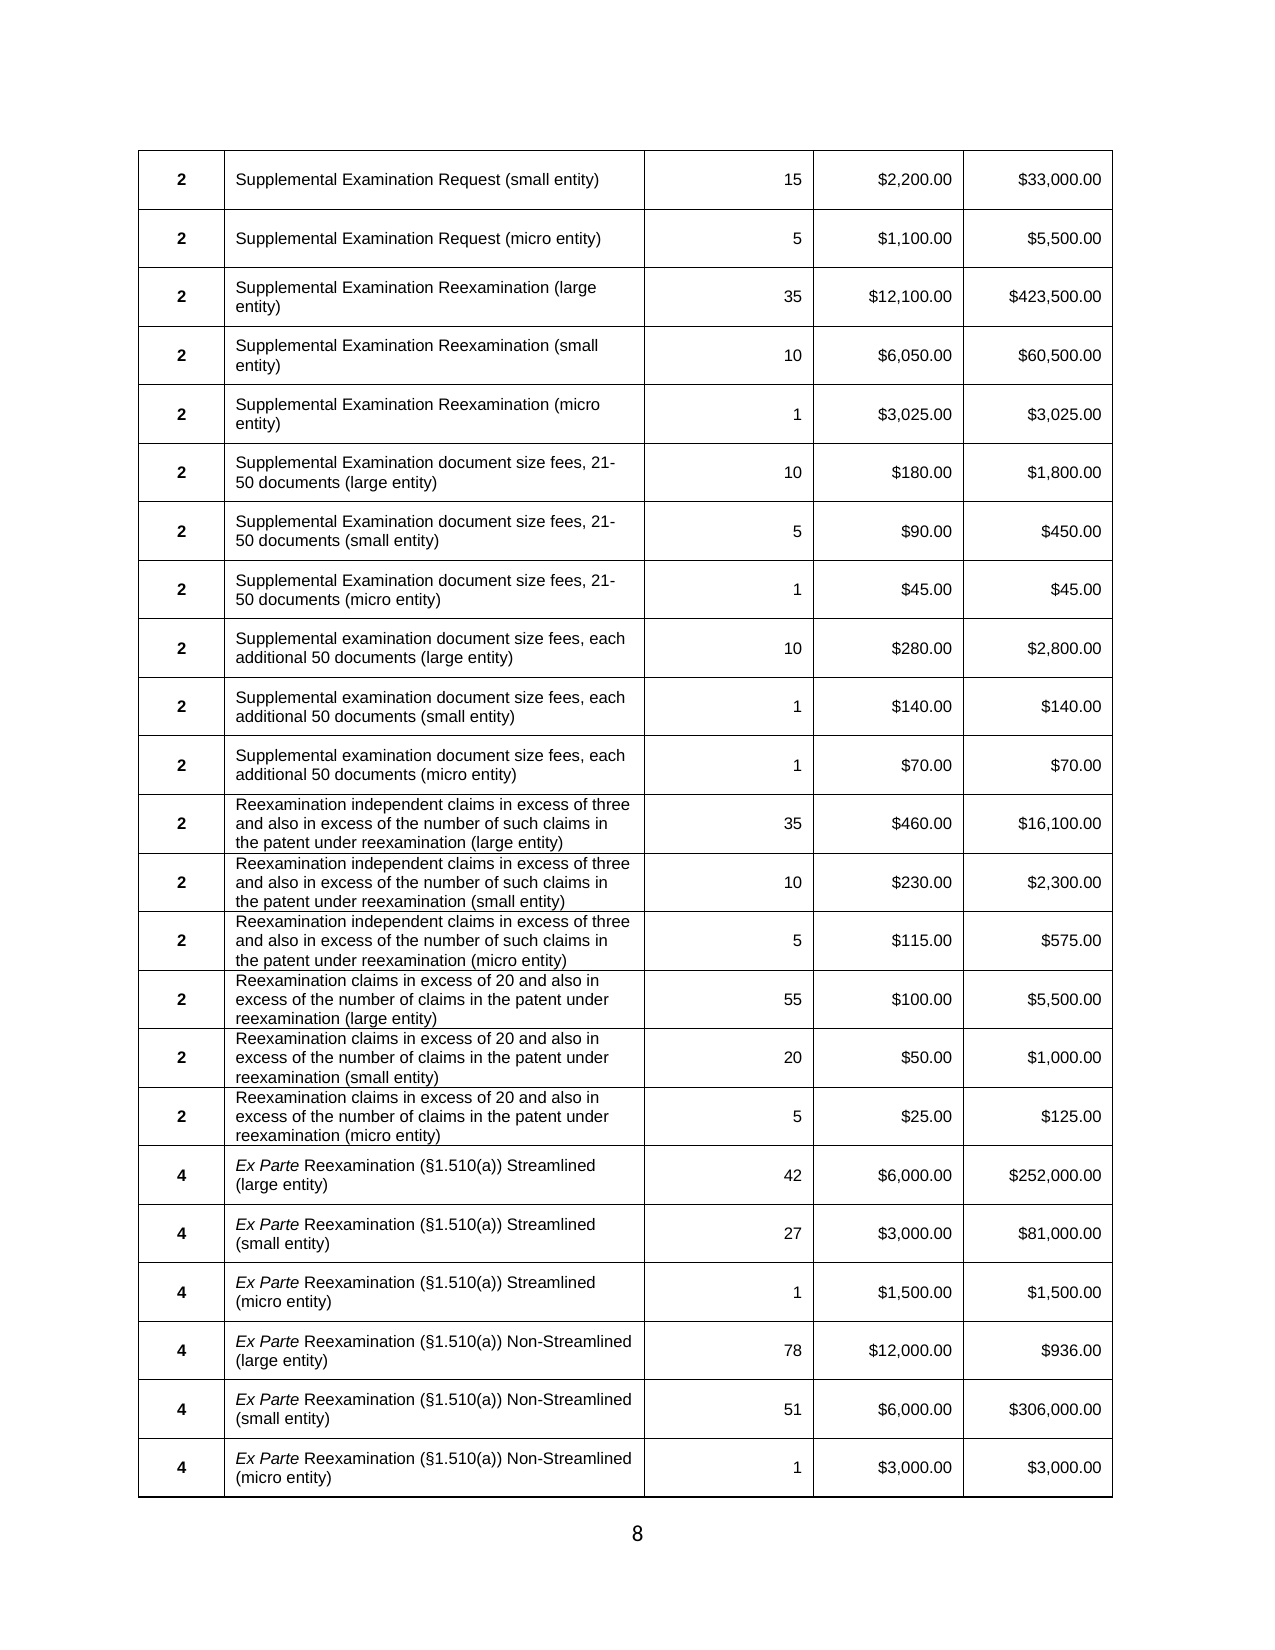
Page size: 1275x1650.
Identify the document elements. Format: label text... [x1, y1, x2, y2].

table_cell Supplemental Examination Reexamination (large entity) [225, 268, 644, 326]
table_cell Reexamination claims in excess of 20 and also in excess of the number of claims in the patent under reexamination (large entity) [225, 971, 644, 1028]
table_cell 2 [139, 385, 224, 443]
table_cell $12,000.00 [814, 1322, 963, 1379]
table_cell Ex Parte Reexamination (§1.510(a)) Non-Streamlined (small entity) [225, 1380, 644, 1438]
table_cell 4 [139, 1380, 224, 1438]
table_cell 2 [139, 678, 224, 735]
table_cell $5,500.00 [964, 971, 1112, 1028]
table_cell 55 [645, 971, 813, 1028]
table_cell Reexamination independent claims in excess of three and also in excess of the number of such claims in the patent under reexamination (small entity) [225, 854, 644, 911]
table_cell Supplemental Examination document size fees, 21-50 documents (small entity) [225, 502, 644, 560]
table_cell $423,500.00 [964, 268, 1112, 326]
table_cell 1 [645, 385, 813, 443]
table_cell $45.00 [964, 561, 1112, 618]
table_cell $252,000.00 [964, 1146, 1112, 1204]
table_cell Supplemental examination document size fees, each additional 50 documents (large entity) [225, 619, 644, 677]
table_cell Supplemental examination document size fees, each additional 50 documents (small entity) [225, 678, 644, 735]
table_cell 15 [645, 151, 813, 208]
table_cell $460.00 [814, 795, 963, 852]
table_cell $5,500.00 [964, 210, 1112, 267]
table_cell Reexamination independent claims in excess of three and also in excess of the number of such claims in the patent under reexamination (large entity) [225, 795, 644, 852]
table_cell Ex Parte Reexamination (§1.510(a)) Streamlined (large entity) [225, 1146, 644, 1204]
table_cell $6,050.00 [814, 327, 963, 384]
table_cell 2 [139, 912, 224, 969]
table_cell $1,100.00 [814, 210, 963, 267]
table_cell 4 [139, 1146, 224, 1204]
table_cell 2 [139, 444, 224, 501]
table_cell $3,025.00 [964, 385, 1112, 443]
table_cell $3,000.00 [814, 1439, 963, 1496]
table_cell 5 [645, 1088, 813, 1145]
table_cell Ex Parte Reexamination (§1.510(a)) Streamlined (small entity) [225, 1205, 644, 1262]
table_cell 5 [645, 912, 813, 969]
table_cell $230.00 [814, 854, 963, 911]
table_cell $16,100.00 [964, 795, 1112, 852]
table_cell $280.00 [814, 619, 963, 677]
table_cell $125.00 [964, 1088, 1112, 1145]
table_cell $3,000.00 [814, 1205, 963, 1262]
table_cell 2 [139, 795, 224, 852]
table_cell $2,300.00 [964, 854, 1112, 911]
table_cell 2 [139, 502, 224, 560]
table_cell $81,000.00 [964, 1205, 1112, 1262]
table_cell $450.00 [964, 502, 1112, 560]
table_cell $1,500.00 [964, 1263, 1112, 1321]
table_cell Supplemental examination document size fees, each additional 50 documents (micro entity) [225, 736, 644, 794]
table_cell 5 [645, 502, 813, 560]
table_cell $3,000.00 [964, 1439, 1112, 1496]
table_cell Supplemental Examination Request (small entity) [225, 151, 644, 208]
table_cell 1 [645, 561, 813, 618]
table_cell $70.00 [814, 736, 963, 794]
table_cell 4 [139, 1439, 224, 1496]
table_cell 1 [645, 678, 813, 735]
table_cell 10 [645, 854, 813, 911]
table_cell $3,025.00 [814, 385, 963, 443]
table_cell 1 [645, 1439, 813, 1496]
table_cell 10 [645, 444, 813, 501]
table_cell 2 [139, 854, 224, 911]
table_cell 78 [645, 1322, 813, 1379]
table_cell $115.00 [814, 912, 963, 969]
table_cell Supplemental Examination document size fees, 21-50 documents (micro entity) [225, 561, 644, 618]
table_cell $12,100.00 [814, 268, 963, 326]
table_cell $2,800.00 [964, 619, 1112, 677]
table_cell $180.00 [814, 444, 963, 501]
table_cell 42 [645, 1146, 813, 1204]
table_cell 4 [139, 1263, 224, 1321]
table_cell $6,000.00 [814, 1146, 963, 1204]
table_cell 1 [645, 736, 813, 794]
table_cell Reexamination claims in excess of 20 and also in excess of the number of claims in the patent under reexamination (small entity) [225, 1029, 644, 1087]
table_cell 2 [139, 151, 224, 208]
table_cell Supplemental Examination Request (micro entity) [225, 210, 644, 267]
table_cell 5 [645, 210, 813, 267]
table_cell Supplemental Examination Reexamination (micro entity) [225, 385, 644, 443]
table_cell $100.00 [814, 971, 963, 1028]
table_cell 2 [139, 1088, 224, 1145]
table_cell $60,500.00 [964, 327, 1112, 384]
table_cell Ex Parte Reexamination (§1.510(a)) Non-Streamlined (large entity) [225, 1322, 644, 1379]
table_cell 27 [645, 1205, 813, 1262]
table_cell $1,000.00 [964, 1029, 1112, 1087]
table_cell 35 [645, 268, 813, 326]
table_cell 2 [139, 327, 224, 384]
table_cell $306,000.00 [964, 1380, 1112, 1438]
table_cell 51 [645, 1380, 813, 1438]
table_cell $140.00 [814, 678, 963, 735]
table_cell 4 [139, 1205, 224, 1262]
table_cell 1 [645, 1263, 813, 1321]
table_cell 4 [139, 1322, 224, 1379]
table_cell 2 [139, 561, 224, 618]
table_cell Supplemental Examination document size fees, 21-50 documents (large entity) [225, 444, 644, 501]
table_cell $45.00 [814, 561, 963, 618]
table_cell $575.00 [964, 912, 1112, 969]
table_cell 2 [139, 619, 224, 677]
table_cell Ex Parte Reexamination (§1.510(a)) Streamlined (micro entity) [225, 1263, 644, 1321]
table_cell $50.00 [814, 1029, 963, 1087]
table_cell 2 [139, 1029, 224, 1087]
table_cell 2 [139, 268, 224, 326]
table_cell $1,500.00 [814, 1263, 963, 1321]
table_cell $90.00 [814, 502, 963, 560]
table_cell Reexamination independent claims in excess of three and also in excess of the number of such claims in the patent under reexamination (micro entity) [225, 912, 644, 969]
table_cell $70.00 [964, 736, 1112, 794]
table_cell Ex Parte Reexamination (§1.510(a)) Non-Streamlined (micro entity) [225, 1439, 644, 1496]
table_cell 10 [645, 619, 813, 677]
table_cell Reexamination claims in excess of 20 and also in excess of the number of claims in the patent under reexamination (micro entity) [225, 1088, 644, 1145]
table_cell Supplemental Examination Reexamination (small entity) [225, 327, 644, 384]
table_cell $1,800.00 [964, 444, 1112, 501]
table_cell $140.00 [964, 678, 1112, 735]
table_cell $936.00 [964, 1322, 1112, 1379]
table_cell 35 [645, 795, 813, 852]
table_cell $6,000.00 [814, 1380, 963, 1438]
table_cell 20 [645, 1029, 813, 1087]
table_cell 2 [139, 971, 224, 1028]
table_cell $2,200.00 [814, 151, 963, 208]
table_cell 10 [645, 327, 813, 384]
table_cell 2 [139, 736, 224, 794]
table_cell $25.00 [814, 1088, 963, 1145]
table_cell 2 [139, 210, 224, 267]
table_cell $33,000.00 [964, 151, 1112, 208]
